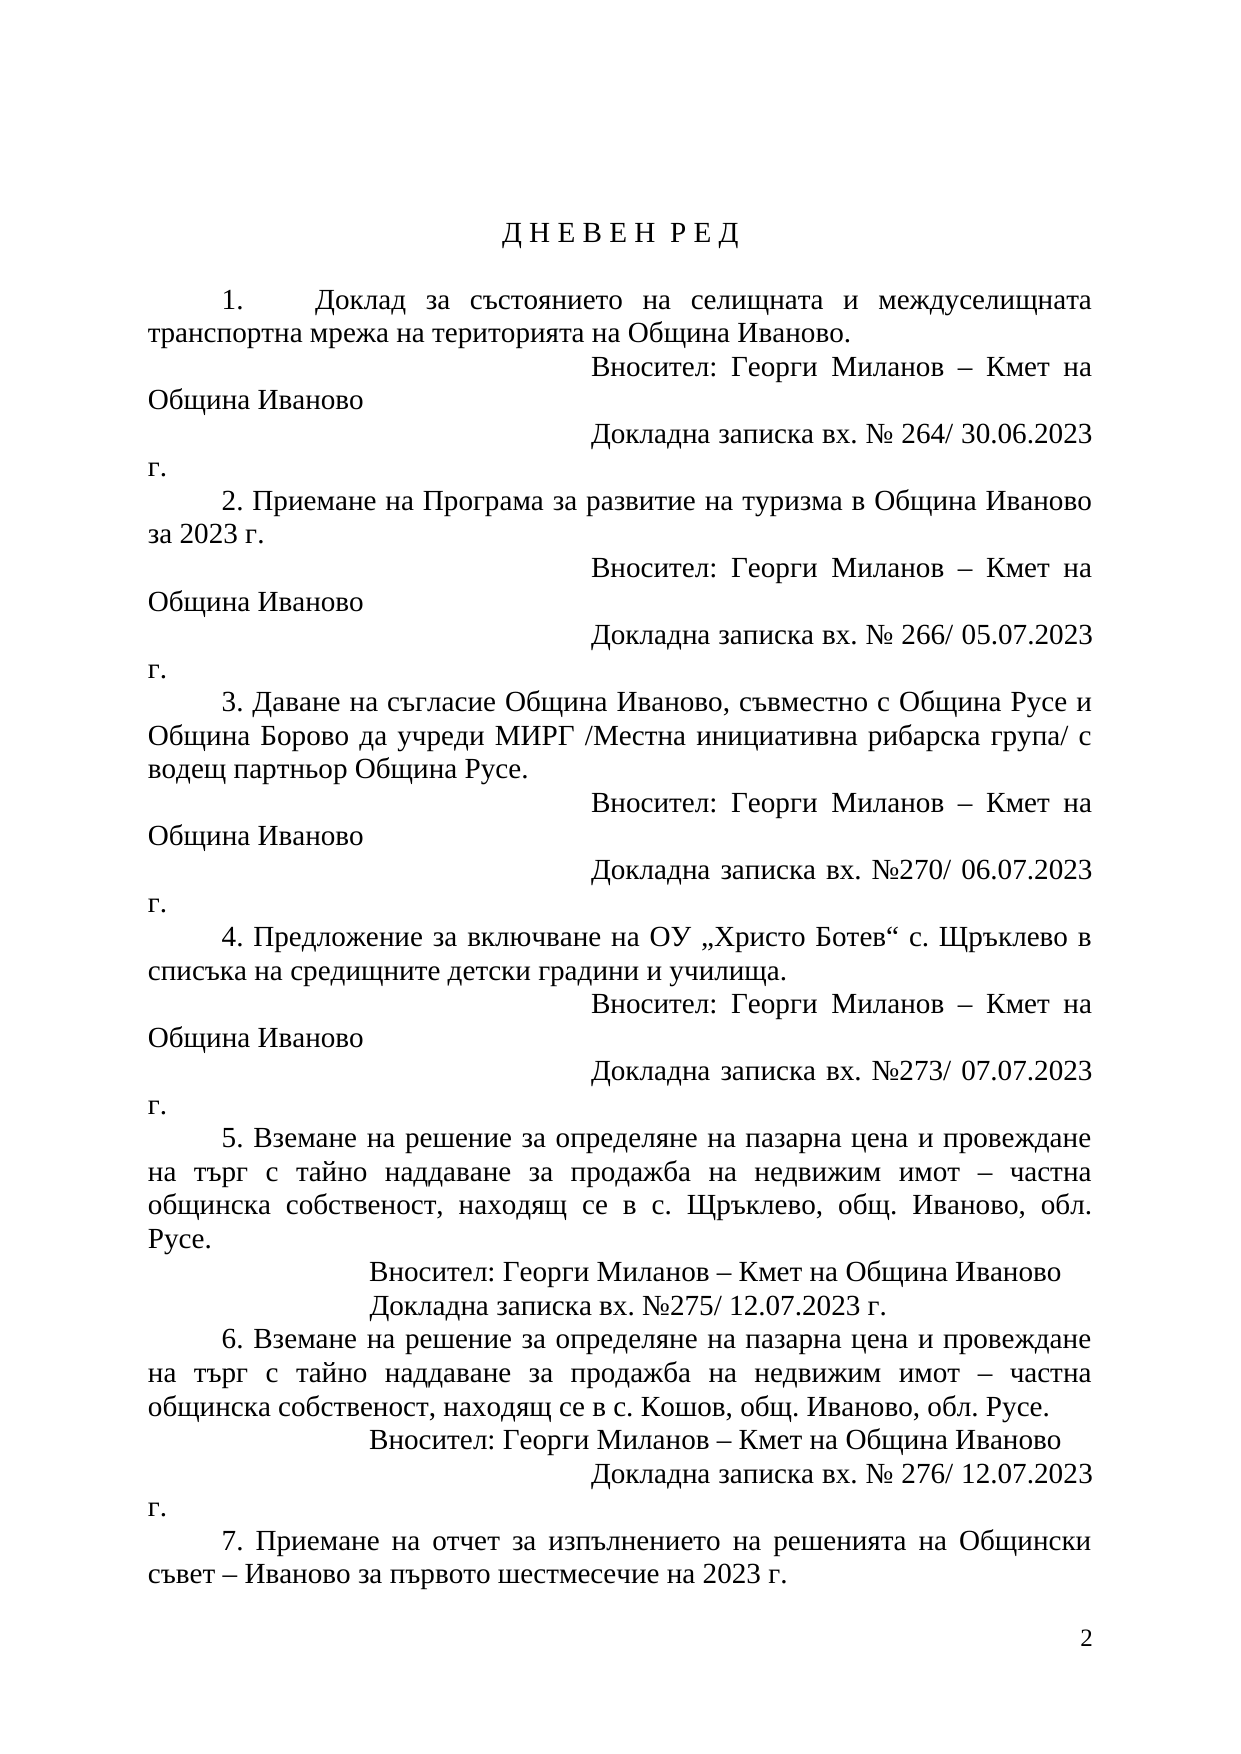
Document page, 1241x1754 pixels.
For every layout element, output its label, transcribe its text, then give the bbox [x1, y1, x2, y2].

text 5. Вземане на решение за определяне на пазарна цена и провеждане на търг с тайно наддаване за продажба на недвижим имот – частна общинска собственост, находящ се в с. Щръклево, общ. Иваново, обл. Русе. [148, 1120, 1093, 1254]
text Докладна записка вх. № 276/ 12.07.2023 г. [148, 1456, 1093, 1523]
text 2. Приемане на Програма за развитие на туризма в Община Иваново за 2023 г. [148, 483, 1093, 550]
text Вносител: Георги Миланов – Кмет на Община Иваново [295, 1254, 1093, 1288]
text Вносител: Георги Миланов – Кмет на Община Иваново [148, 550, 1093, 617]
text 6. Вземане на решение за определяне на пазарна цена и провеждане на търг с тайно наддаване за продажба на недвижим имот – частна общинска собственост, находящ се в с. Кошов, общ. Иваново, обл. Русе. [148, 1322, 1093, 1422]
text 3. Даване на съгласие Община Иваново, съвместно с Община Русе и Община Борово да учреди МИРГ /Местна инициативна рибарска група/ с водещ партньор Община Русе. [148, 684, 1093, 785]
text Докладна записка вх. №270/ 06.07.2023 г. [148, 852, 1093, 919]
text 4. Предложение за включване на ОУ „Христо Ботев“ с. Щръклево в списъка на средищните детски градини и училища. [148, 919, 1093, 986]
text Вносител: Георги Миланов – Кмет на Община Иваново [148, 785, 1093, 852]
list Доклад за състоянието на селищната и междуселищната транспортна мрежа на територията на Община Иваново. [148, 282, 1093, 349]
text Докладна записка вх. № 264/ 30.06.2023 г. [148, 416, 1093, 483]
text 7. Приемане на отчет за изпълнението на решенията на Общински съвет – Иваново за първото шестмесечие на 2023 г. [148, 1523, 1093, 1590]
text Д Н Е В Е Н Р Е Д [148, 215, 1093, 248]
text Вносител: Георги Миланов – Кмет на Община Иваново [148, 349, 1093, 416]
text Докладна записка вх. № 266/ 05.07.2023 г. [148, 617, 1093, 684]
text Вносител: Георги Миланов – Кмет на Община Иваново [295, 1422, 1093, 1456]
text Докладна записка вх. №275/ 12.07.2023 г. [148, 1288, 1093, 1322]
text Докладна записка вх. №273/ 07.07.2023 г. [148, 1053, 1093, 1120]
text Вносител: Георги Миланов – Кмет на Община Иваново [148, 986, 1093, 1053]
